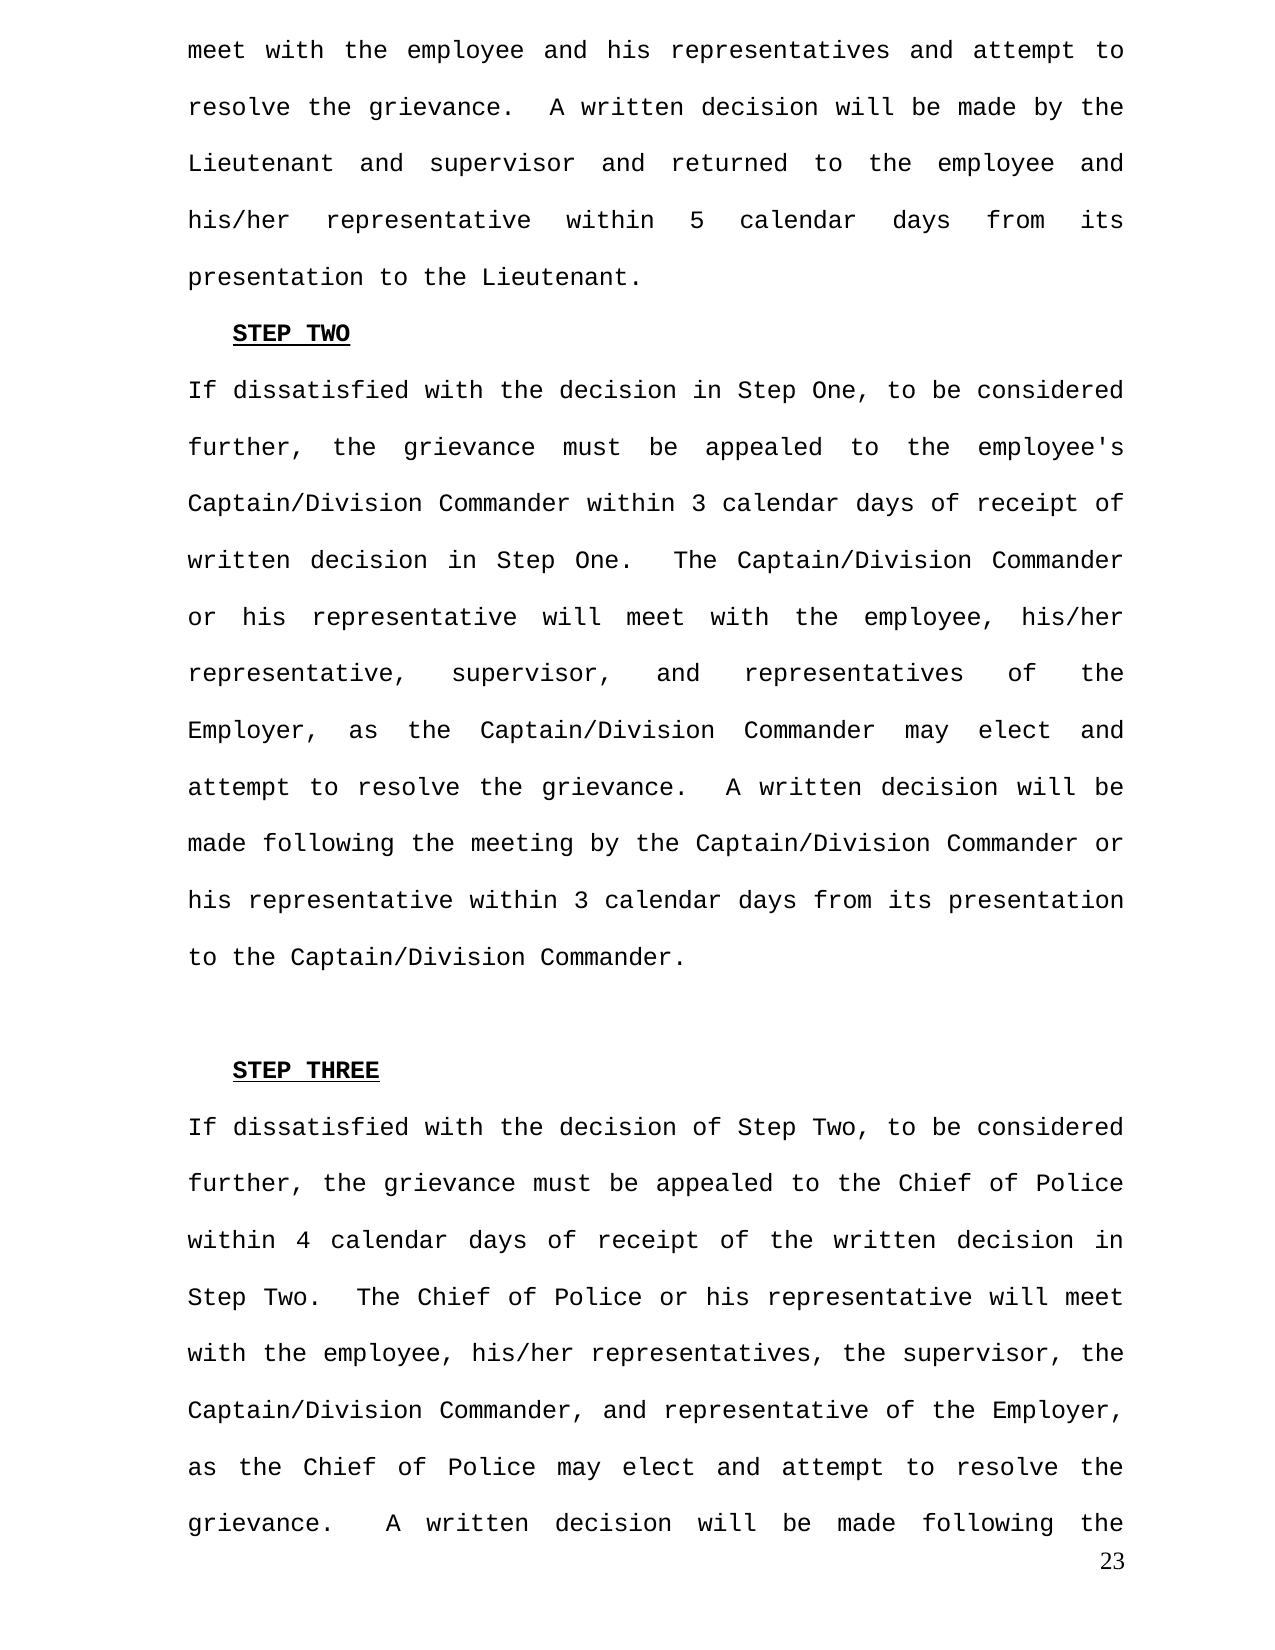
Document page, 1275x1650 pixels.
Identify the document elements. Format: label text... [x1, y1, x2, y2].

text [187, 1114, 1125, 1539]
text STEP TWO [187, 321, 1125, 349]
text STEP THREE [187, 1057, 1125, 1086]
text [187, 37, 1125, 292]
text If dissatisfied with the decision in Step One, to be considered further, the grievance must be appealed to the employee's Captain/Division Commander within 3 calendar days of receipt of written decision in Step One. The Captain/Division Commander or his representative will meet with the employee, his/her representative, supervisor, and representatives of the Employer, as the Captain/Division Commander may elect and attempt to resolve the grievance. A written decision will be made following the meeting by the Captain/Division Commander or his representative within 3 calendar days from its presentation to the Captain/Division Commander. [187, 377, 1125, 972]
